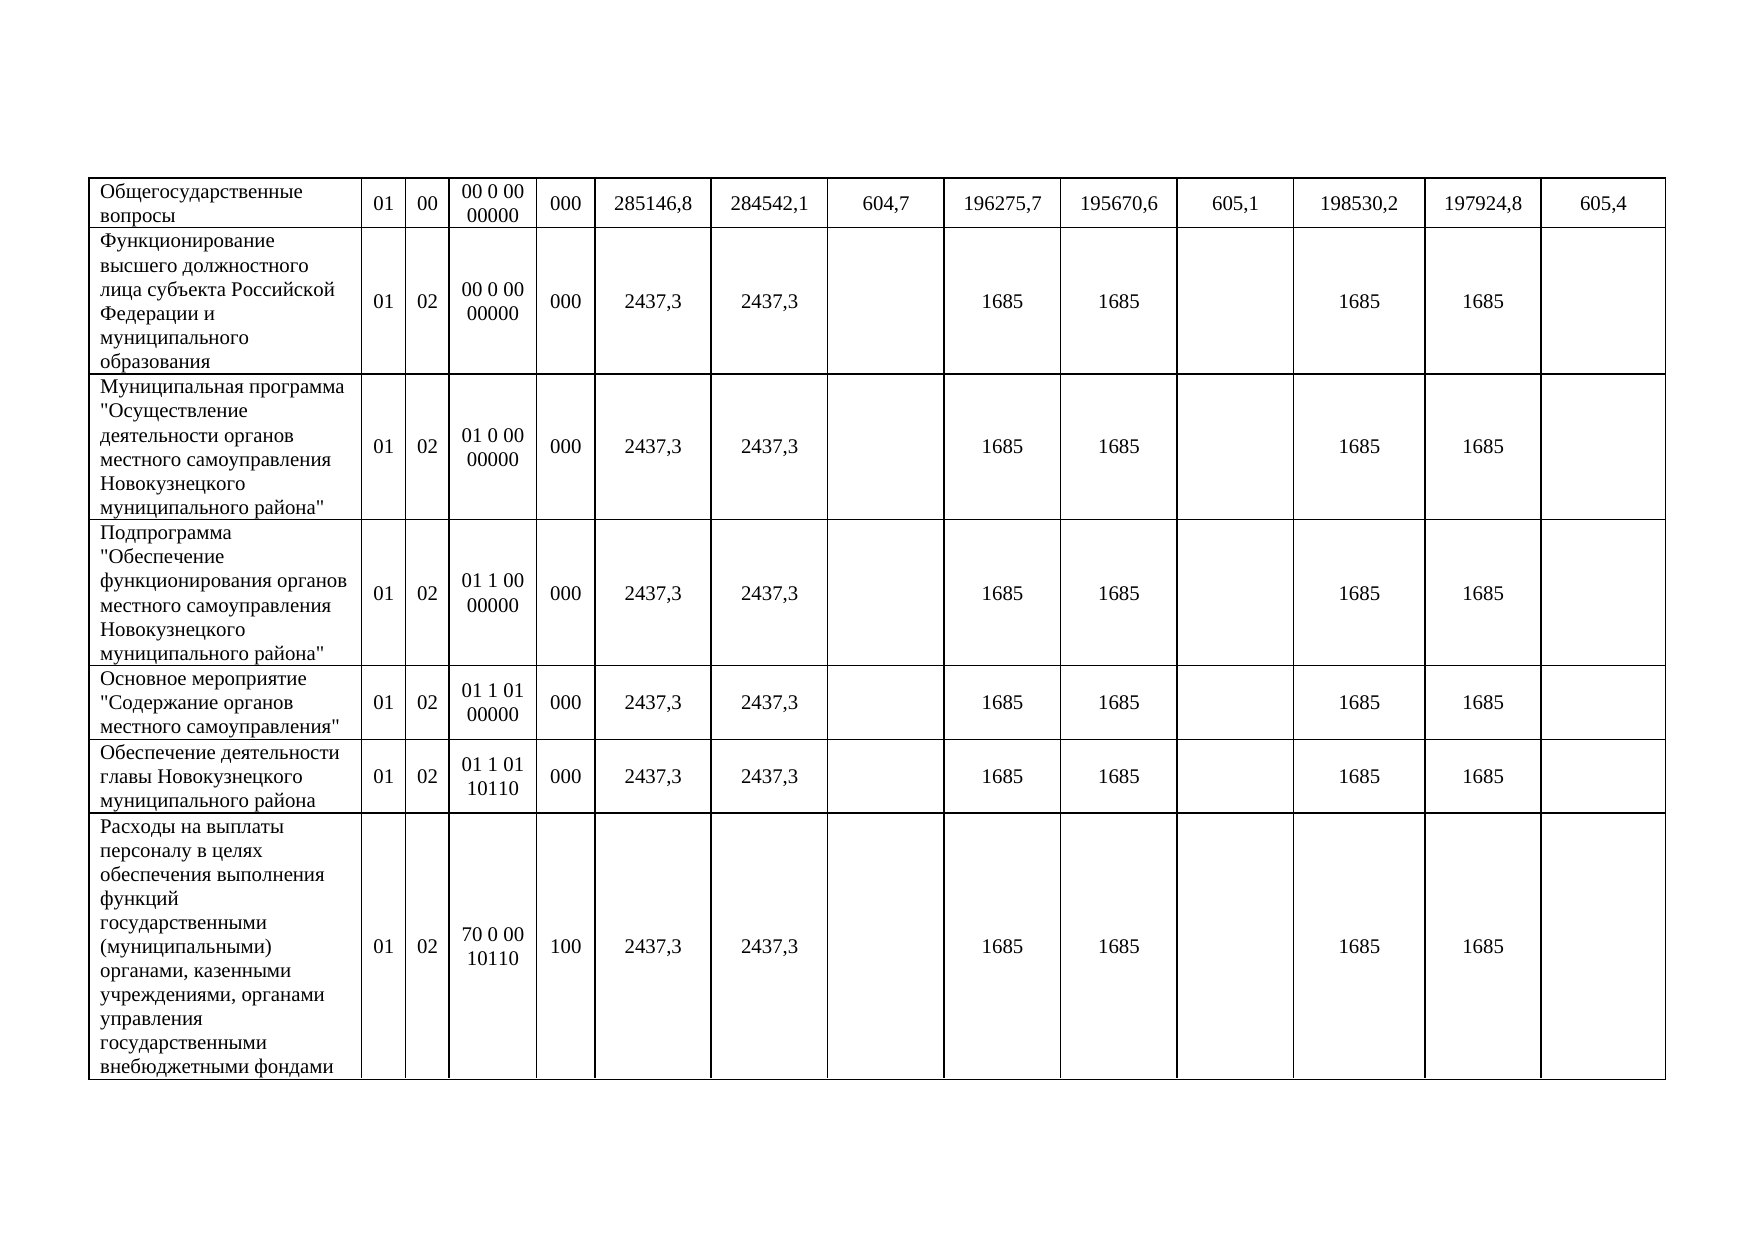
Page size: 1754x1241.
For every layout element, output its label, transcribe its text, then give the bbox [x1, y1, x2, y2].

table_cell 2437,3 [712, 666, 827, 738]
table_cell 01 [362, 666, 405, 738]
table_cell 02 [406, 740, 448, 812]
table_cell 1685 [1294, 740, 1424, 812]
table_cell 198530,2 [1294, 179, 1424, 227]
table_cell 1685 [1294, 666, 1424, 738]
table_cell 1685 [1426, 228, 1540, 373]
table_cell 2437,3 [596, 666, 710, 738]
table_cell 01 [362, 814, 405, 1078]
table_cell [828, 666, 943, 738]
table_cell 01 0 00 00000 [450, 375, 536, 519]
table_cell 000 [537, 375, 594, 519]
table_cell 000 [537, 666, 594, 738]
table_cell 2437,3 [596, 228, 710, 373]
table_cell 01 [362, 179, 405, 227]
table_cell 1685 [945, 666, 1060, 738]
table_cell 1685 [1426, 375, 1540, 519]
table_cell 1685 [1426, 666, 1540, 738]
table_cell 00 [406, 179, 448, 227]
table_cell 01 [362, 228, 405, 373]
table_cell [828, 520, 943, 665]
table_cell 1685 [945, 375, 1060, 519]
table_cell 284542,1 [712, 179, 827, 227]
table_cell 1685 [1426, 520, 1540, 665]
table_cell [828, 228, 943, 373]
table_cell 000 [537, 520, 594, 665]
table_cell 2437,3 [596, 740, 710, 812]
table_cell 2437,3 [596, 814, 710, 1078]
table_cell 70 0 00 10110 [450, 814, 536, 1078]
table_cell 604,7 [828, 179, 943, 227]
table_cell 1685 [1426, 740, 1540, 812]
table_cell [1542, 740, 1665, 812]
table_cell 196275,7 [945, 179, 1060, 227]
table_cell 1685 [1294, 814, 1424, 1078]
table_cell 01 [362, 520, 405, 665]
table_cell 2437,3 [712, 228, 827, 373]
table_cell [1542, 814, 1665, 1078]
table_cell 000 [537, 740, 594, 812]
table_cell 000 [537, 179, 594, 227]
table_cell 605,1 [1178, 179, 1293, 227]
table_cell 2437,3 [712, 740, 827, 812]
table_cell 01 [362, 740, 405, 812]
table_cell Обеспечение деятельности главы Новокузнецкого муниципального района [90, 740, 361, 812]
table_cell 197924,8 [1426, 179, 1540, 227]
table_cell 2437,3 [712, 520, 827, 665]
table_cell [1178, 375, 1293, 519]
table_cell [1542, 228, 1665, 373]
table_cell 02 [406, 375, 448, 519]
table_cell 1685 [945, 228, 1060, 373]
table_cell 1685 [945, 520, 1060, 665]
table_cell 1685 [1426, 814, 1540, 1078]
table_cell 00 0 00 00000 [450, 179, 536, 227]
table_cell 1685 [945, 740, 1060, 812]
table_cell 285146,8 [596, 179, 710, 227]
table_cell 00 0 00 00000 [450, 228, 536, 373]
table_cell 1685 [1294, 520, 1424, 665]
table_cell 1685 [1061, 375, 1176, 519]
table_cell 2437,3 [712, 814, 827, 1078]
table_cell 605,4 [1542, 179, 1665, 227]
table_cell 01 1 01 00000 [450, 666, 536, 738]
table_cell [1542, 520, 1665, 665]
table_cell 2437,3 [596, 375, 710, 519]
table_cell 1685 [1061, 666, 1176, 738]
table_cell [1178, 666, 1293, 738]
table_cell 1685 [945, 814, 1060, 1078]
table_cell 01 1 01 10110 [450, 740, 536, 812]
table_cell [828, 740, 943, 812]
table_cell 02 [406, 666, 448, 738]
table_cell [1178, 520, 1293, 665]
table_cell 1685 [1294, 228, 1424, 373]
table_cell Подпрограмма "Обеспечение функционирования органов местного самоуправления Новокузнецкого муниципального района" [90, 520, 361, 665]
table_cell 1685 [1061, 520, 1176, 665]
table_cell 000 [537, 228, 594, 373]
table_cell [1542, 666, 1665, 738]
table_cell [1178, 740, 1293, 812]
table_cell 02 [406, 228, 448, 373]
table_cell 2437,3 [712, 375, 827, 519]
table_cell 2437,3 [596, 520, 710, 665]
table_cell 1685 [1061, 228, 1176, 373]
table_cell [1178, 814, 1293, 1078]
table_cell [828, 814, 943, 1078]
table_cell 100 [537, 814, 594, 1078]
table_cell 1685 [1294, 375, 1424, 519]
table_cell [1178, 228, 1293, 373]
table_cell 02 [406, 814, 448, 1078]
table_cell [1542, 375, 1665, 519]
table_cell 01 [362, 375, 405, 519]
table_cell Муниципальная программа "Осуществление деятельности органов местного самоуправления Новокузнецкого муниципального района" [90, 375, 361, 519]
table_cell 1685 [1061, 740, 1176, 812]
table_cell [828, 375, 943, 519]
table_cell 01 1 00 00000 [450, 520, 536, 665]
table_cell 1685 [1061, 814, 1176, 1078]
table_cell Функционирование высшего должностного лица субъекта Российской Федерации и муниципального образования [90, 228, 361, 373]
table_cell Общегосударственные вопросы [90, 179, 361, 227]
table_cell Основное мероприятие "Содержание органов местного самоуправления" [90, 666, 361, 738]
table_cell 195670,6 [1061, 179, 1176, 227]
table_cell Расходы на выплаты персоналу в целях обеспечения выполнения функций государственными (муниципальными) органами, казенными учреждениями, органами управления государственными внебюджетными фондами [90, 814, 361, 1078]
table_cell 02 [406, 520, 448, 665]
